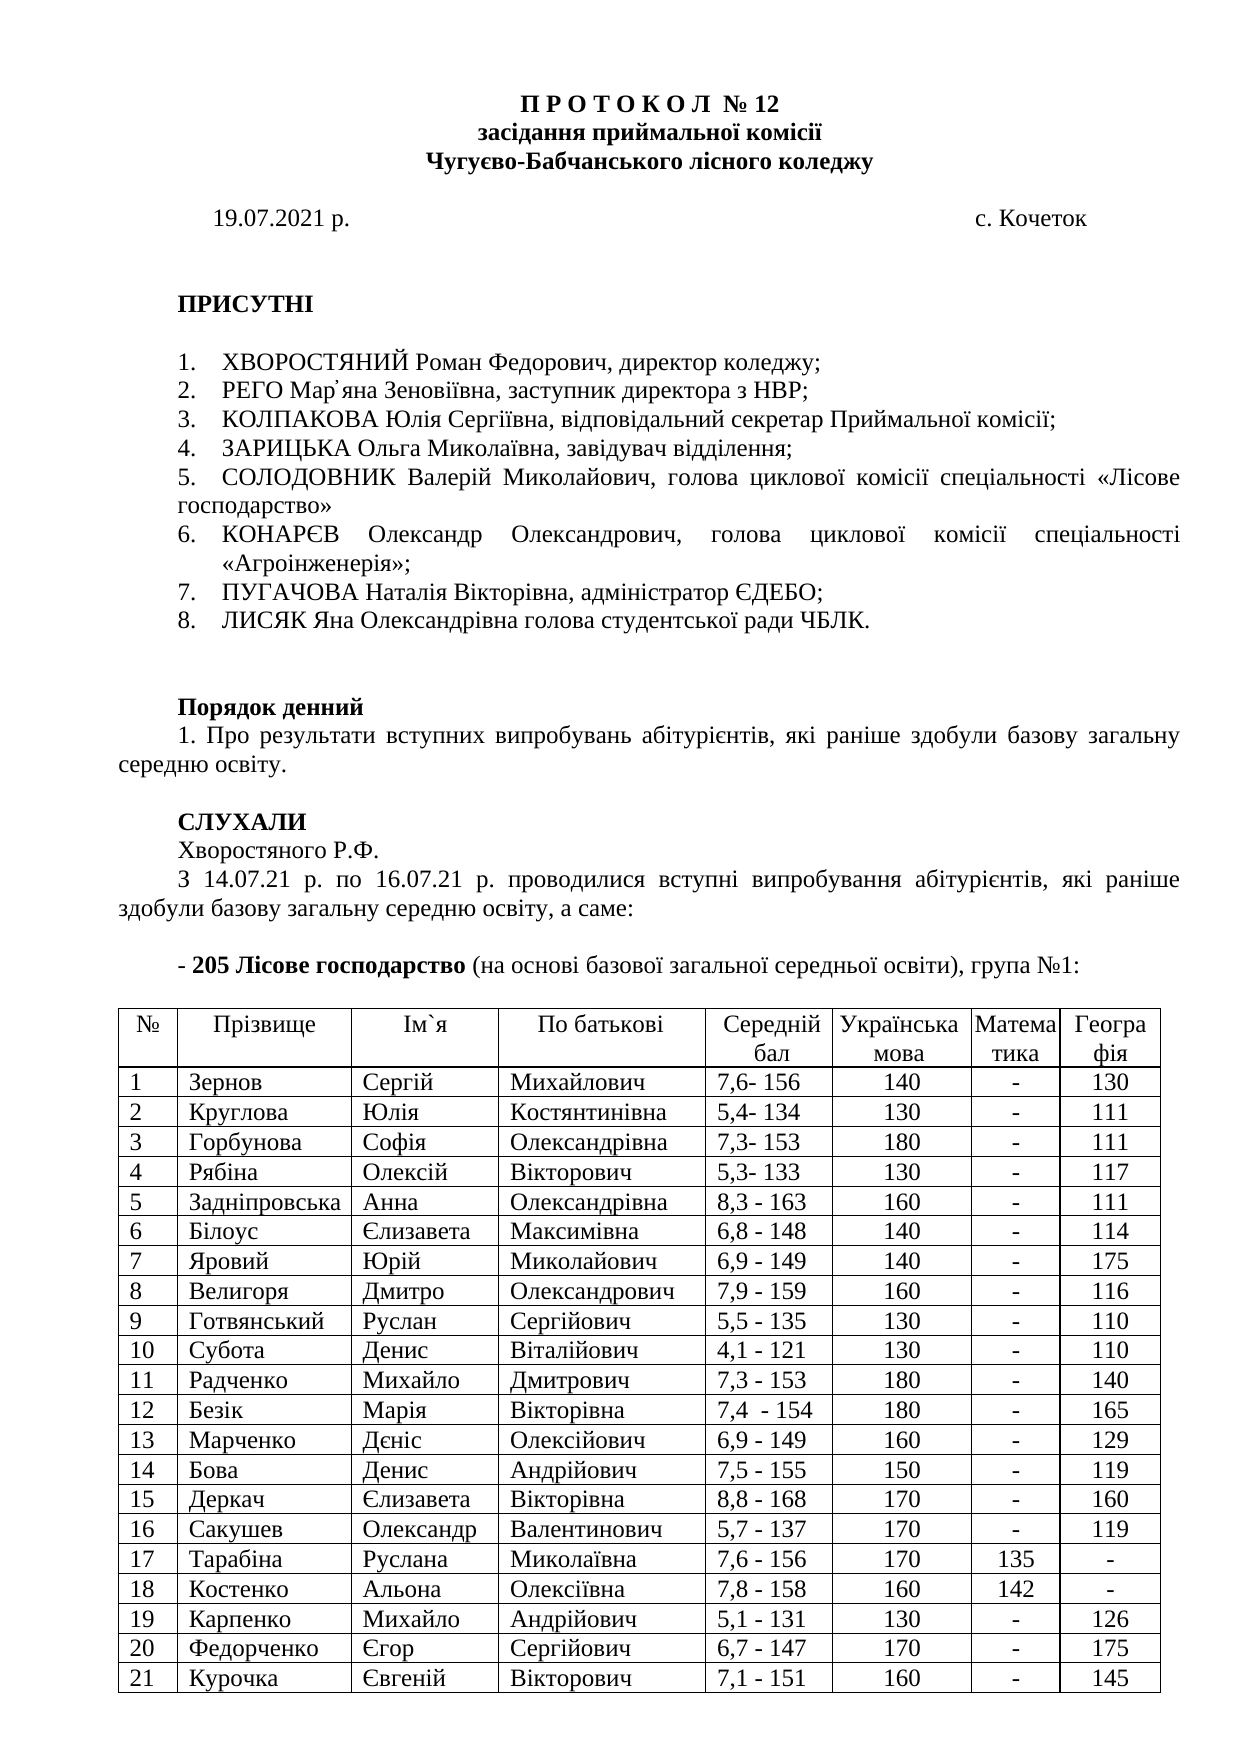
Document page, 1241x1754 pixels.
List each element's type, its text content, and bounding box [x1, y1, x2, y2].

table_cell Сергійович [499, 1306, 705, 1334]
table_cell Костенко [178, 1574, 351, 1603]
table_cell 130 [833, 1306, 971, 1334]
table_cell 8,8 - 168 [706, 1485, 832, 1513]
table_cell - [972, 1604, 1059, 1632]
table_cell - [972, 1634, 1059, 1662]
list КОЛПАКОВА Юлія Сергіївна, відповідальний секретар Приймальної комісії; [118, 404, 1181, 433]
table_cell Вікторівна [499, 1485, 705, 1513]
table_cell 180 [833, 1127, 971, 1156]
table_cell Миколайович [499, 1246, 705, 1275]
text П Р О Т О К О Л № 12 [118, 89, 1181, 117]
table_cell 9 [119, 1306, 177, 1334]
list ПУГАЧОВА Наталія Вікторівна, адміністратор ЄДЕБО; [118, 577, 1181, 605]
table_cell 8,3 - 163 [706, 1187, 832, 1215]
table_cell 130 [833, 1604, 971, 1632]
table_cell Олексійович [499, 1425, 705, 1454]
text 19.07.2021 р. с. Кочеток [118, 203, 1181, 232]
table_cell 20 [119, 1634, 177, 1662]
text Чугуєво-Бабчанського лісного коледжу [118, 146, 1181, 175]
table_cell 114 [1061, 1216, 1160, 1245]
table_cell Радченко [178, 1365, 351, 1394]
table_cell 7,5 - 155 [706, 1455, 832, 1483]
table_cell Миколаївна [499, 1544, 705, 1573]
table_cell Валентинович [499, 1514, 705, 1543]
list СОЛОДОВНИК Валерій Миколайович, голова циклової комісії спеціальності «Лісове господарство» [177, 462, 1181, 519]
table_cell Костянтинівна [499, 1097, 705, 1126]
table_cell Олексіївна [499, 1574, 705, 1603]
table_cell Денис [352, 1455, 498, 1483]
text - 205 Лісове господарство (на основі базової загальної середньої освіти), група №1: [118, 950, 1181, 979]
table_cell 7,6 - 156 [706, 1544, 832, 1573]
table_cell 8 [119, 1276, 177, 1305]
table_cell Юрій [352, 1246, 498, 1275]
table_cell - [972, 1157, 1059, 1186]
table_cell Руслан [352, 1306, 498, 1334]
table_cell 16 [119, 1514, 177, 1543]
table_cell Анна [352, 1187, 498, 1215]
table_cell Дмитрович [499, 1365, 705, 1394]
table_cell 7,1 - 151 [706, 1663, 832, 1692]
list РЕГО Мар̕ яна Зеновіївна, заступник директора з НВР; [118, 375, 1181, 404]
table_cell 142 [972, 1574, 1059, 1603]
table_cell 5,5 - 135 [706, 1306, 832, 1334]
table_header Середній бал [706, 1009, 832, 1066]
table_cell Юлія [352, 1097, 498, 1126]
table_cell Михайлович [499, 1068, 705, 1096]
table_cell 5 [119, 1187, 177, 1215]
table_header Математика [972, 1009, 1059, 1066]
table_cell Круглова [178, 1097, 351, 1126]
table_cell 119 [1061, 1514, 1160, 1543]
table_cell 116 [1061, 1276, 1160, 1305]
table_header Ім`я [352, 1009, 498, 1066]
table_cell 1 [119, 1068, 177, 1096]
table_cell Рябіна [178, 1157, 351, 1186]
table_cell 160 [833, 1574, 971, 1603]
table_cell Олександрівна [499, 1187, 705, 1215]
table_cell Марченко [178, 1425, 351, 1454]
table_cell - [972, 1455, 1059, 1483]
table_cell 15 [119, 1485, 177, 1513]
table_header Прізвище [178, 1009, 351, 1066]
table_cell 130 [1061, 1068, 1160, 1096]
table_cell 175 [1061, 1634, 1160, 1662]
table_cell 7,3- 153 [706, 1127, 832, 1156]
table_cell Яровий [178, 1246, 351, 1275]
table_cell - [972, 1514, 1059, 1543]
table_cell 111 [1061, 1187, 1160, 1215]
table_cell 6,7 - 147 [706, 1634, 832, 1662]
table_cell Єлизавета [352, 1485, 498, 1513]
text 1. Про результати вступних випробувань абітурієнтів, які раніше здобули базову загальну середню освіту. [118, 720, 1181, 778]
table_cell Сергій [352, 1068, 498, 1096]
table_cell - [972, 1187, 1059, 1215]
table_cell Горбунова [178, 1127, 351, 1156]
table_header По батькові [499, 1009, 705, 1066]
list ХВОРОСТЯНИЙ Роман Федорович, директор коледжу; [118, 347, 1181, 375]
table_cell Олександрівна [499, 1127, 705, 1156]
table_header Українська мова [833, 1009, 971, 1066]
table_cell Максимівна [499, 1216, 705, 1245]
table_cell 110 [1061, 1336, 1160, 1364]
table_cell 14 [119, 1455, 177, 1483]
table_cell 130 [833, 1097, 971, 1126]
table_cell Євгеній [352, 1663, 498, 1692]
text СЛУХАЛИ [118, 807, 1181, 835]
table_cell - [972, 1246, 1059, 1275]
table_cell 140 [1061, 1365, 1160, 1394]
table_cell 7 [119, 1246, 177, 1275]
table_cell Дєніс [352, 1425, 498, 1454]
table_cell Марія [352, 1395, 498, 1424]
table_cell Михайло [352, 1365, 498, 1394]
table_cell - [972, 1485, 1059, 1513]
table_cell 150 [833, 1455, 971, 1483]
table_cell Білоус [178, 1216, 351, 1245]
table_cell 110 [1061, 1306, 1160, 1334]
table_cell Курочка [178, 1663, 351, 1692]
table_cell - [972, 1425, 1059, 1454]
table_cell 160 [833, 1187, 971, 1215]
table_cell Андрійович [499, 1604, 705, 1632]
table_cell Софія [352, 1127, 498, 1156]
table_cell 7,9 - 159 [706, 1276, 832, 1305]
table_cell 145 [1061, 1663, 1160, 1692]
table_cell 160 [833, 1276, 971, 1305]
list ЗАРИЦЬКА Ольга Миколаївна, завідувач відділення; [177, 433, 1181, 462]
table_cell Олександрович [499, 1276, 705, 1305]
table_cell 6,9 - 149 [706, 1246, 832, 1275]
table_cell 180 [833, 1395, 971, 1424]
table_cell - [972, 1097, 1059, 1126]
table_cell Сакушев [178, 1514, 351, 1543]
table_cell 111 [1061, 1127, 1160, 1156]
table_cell 5,7 - 137 [706, 1514, 832, 1543]
table_cell 6 [119, 1216, 177, 1245]
table_cell 130 [833, 1336, 971, 1364]
table_cell 10 [119, 1336, 177, 1364]
table_cell Субота [178, 1336, 351, 1364]
table_header № [119, 1009, 177, 1066]
table_cell 4 [119, 1157, 177, 1186]
table_header Геогра фія [1061, 1009, 1160, 1066]
table_cell Олександр [352, 1514, 498, 1543]
text З 14.07.21 р. по 16.07.21 р. проводилися вступні випробування абітурієнтів, які раніше здобули базову загальну середню освіту, а саме: [118, 864, 1181, 922]
table_cell 19 [119, 1604, 177, 1632]
table_cell 18 [119, 1574, 177, 1603]
table_cell 5,4- 134 [706, 1097, 832, 1126]
table_cell 12 [119, 1395, 177, 1424]
table_cell Андрійович [499, 1455, 705, 1483]
table_cell Єгор [352, 1634, 498, 1662]
table_cell Сергійович [499, 1634, 705, 1662]
table_cell Вікторівна [499, 1395, 705, 1424]
table_cell 3 [119, 1127, 177, 1156]
table_cell 4,1 - 121 [706, 1336, 832, 1364]
table_cell 129 [1061, 1425, 1160, 1454]
table_cell - [972, 1276, 1059, 1305]
table_cell Велигоря [178, 1276, 351, 1305]
table_cell Задніпровська [178, 1187, 351, 1215]
table_cell - [972, 1336, 1059, 1364]
table_cell 119 [1061, 1455, 1160, 1483]
table_cell 6,9 - 149 [706, 1425, 832, 1454]
table_cell 175 [1061, 1246, 1160, 1275]
table_cell - [1061, 1574, 1160, 1603]
table_cell - [972, 1306, 1059, 1334]
table_cell 170 [833, 1485, 971, 1513]
list КОНАРЄВ Олександр Олександрович, голова циклової комісії спеціальності «Агроінженерія»; [177, 519, 1181, 577]
table_cell - [972, 1663, 1059, 1692]
table_cell 160 [833, 1425, 971, 1454]
table_cell 126 [1061, 1604, 1160, 1632]
table_cell - [972, 1127, 1059, 1156]
table_cell Готвянський [178, 1306, 351, 1334]
table_cell Федорченко [178, 1634, 351, 1662]
table_cell 13 [119, 1425, 177, 1454]
table_cell Денис [352, 1336, 498, 1364]
table_cell 117 [1061, 1157, 1160, 1186]
table_cell 180 [833, 1365, 971, 1394]
table_cell 130 [833, 1157, 971, 1186]
table_cell 6,8 - 148 [706, 1216, 832, 1245]
table_cell 135 [972, 1544, 1059, 1573]
table_cell 170 [833, 1514, 971, 1543]
list ЛИСЯК Яна Олександрівна голова студентської ради ЧБЛК. [118, 605, 1181, 634]
table_cell Зернов [178, 1068, 351, 1096]
table_cell Безік [178, 1395, 351, 1424]
table_cell 11 [119, 1365, 177, 1394]
table_cell Руслана [352, 1544, 498, 1573]
table_cell Вікторович [499, 1157, 705, 1186]
table_cell 7,3 - 153 [706, 1365, 832, 1394]
text Хворостяного Р.Ф. [118, 835, 1181, 864]
table_cell 160 [1061, 1485, 1160, 1513]
table_cell Бова [178, 1455, 351, 1483]
table_cell 165 [1061, 1395, 1160, 1424]
table_cell Вікторович [499, 1663, 705, 1692]
table_cell 111 [1061, 1097, 1160, 1126]
table_cell 170 [833, 1634, 971, 1662]
table_cell 160 [833, 1663, 971, 1692]
table_cell - [972, 1068, 1059, 1096]
table_cell 170 [833, 1544, 971, 1573]
table_cell 17 [119, 1544, 177, 1573]
table_cell Віталійович [499, 1336, 705, 1364]
table_cell Єлизавета [352, 1216, 498, 1245]
table_cell - [972, 1395, 1059, 1424]
table_cell Михайло [352, 1604, 498, 1632]
table_cell 2 [119, 1097, 177, 1126]
table_cell 140 [833, 1068, 971, 1096]
table_cell Карпенко [178, 1604, 351, 1632]
table_cell 5,1 - 131 [706, 1604, 832, 1632]
table_cell - [972, 1216, 1059, 1245]
table_cell 5,3- 133 [706, 1157, 832, 1186]
table_cell - [1061, 1544, 1160, 1573]
text ПРИСУТНІ [118, 289, 1181, 318]
table_cell 140 [833, 1216, 971, 1245]
table_cell Тарабіна [178, 1544, 351, 1573]
table_cell Деркач [178, 1485, 351, 1513]
table_cell Олексій [352, 1157, 498, 1186]
table_cell 7,8 - 158 [706, 1574, 832, 1603]
text засідання приймальної комісії [118, 117, 1181, 146]
table_cell 140 [833, 1246, 971, 1275]
text Порядок денний [118, 692, 1181, 720]
table_cell Дмитро [352, 1276, 498, 1305]
table_cell 7,4 - 154 [706, 1395, 832, 1424]
table_cell 7,6- 156 [706, 1068, 832, 1096]
table_cell - [972, 1365, 1059, 1394]
table_cell 21 [119, 1663, 177, 1692]
table_cell Альона [352, 1574, 498, 1603]
